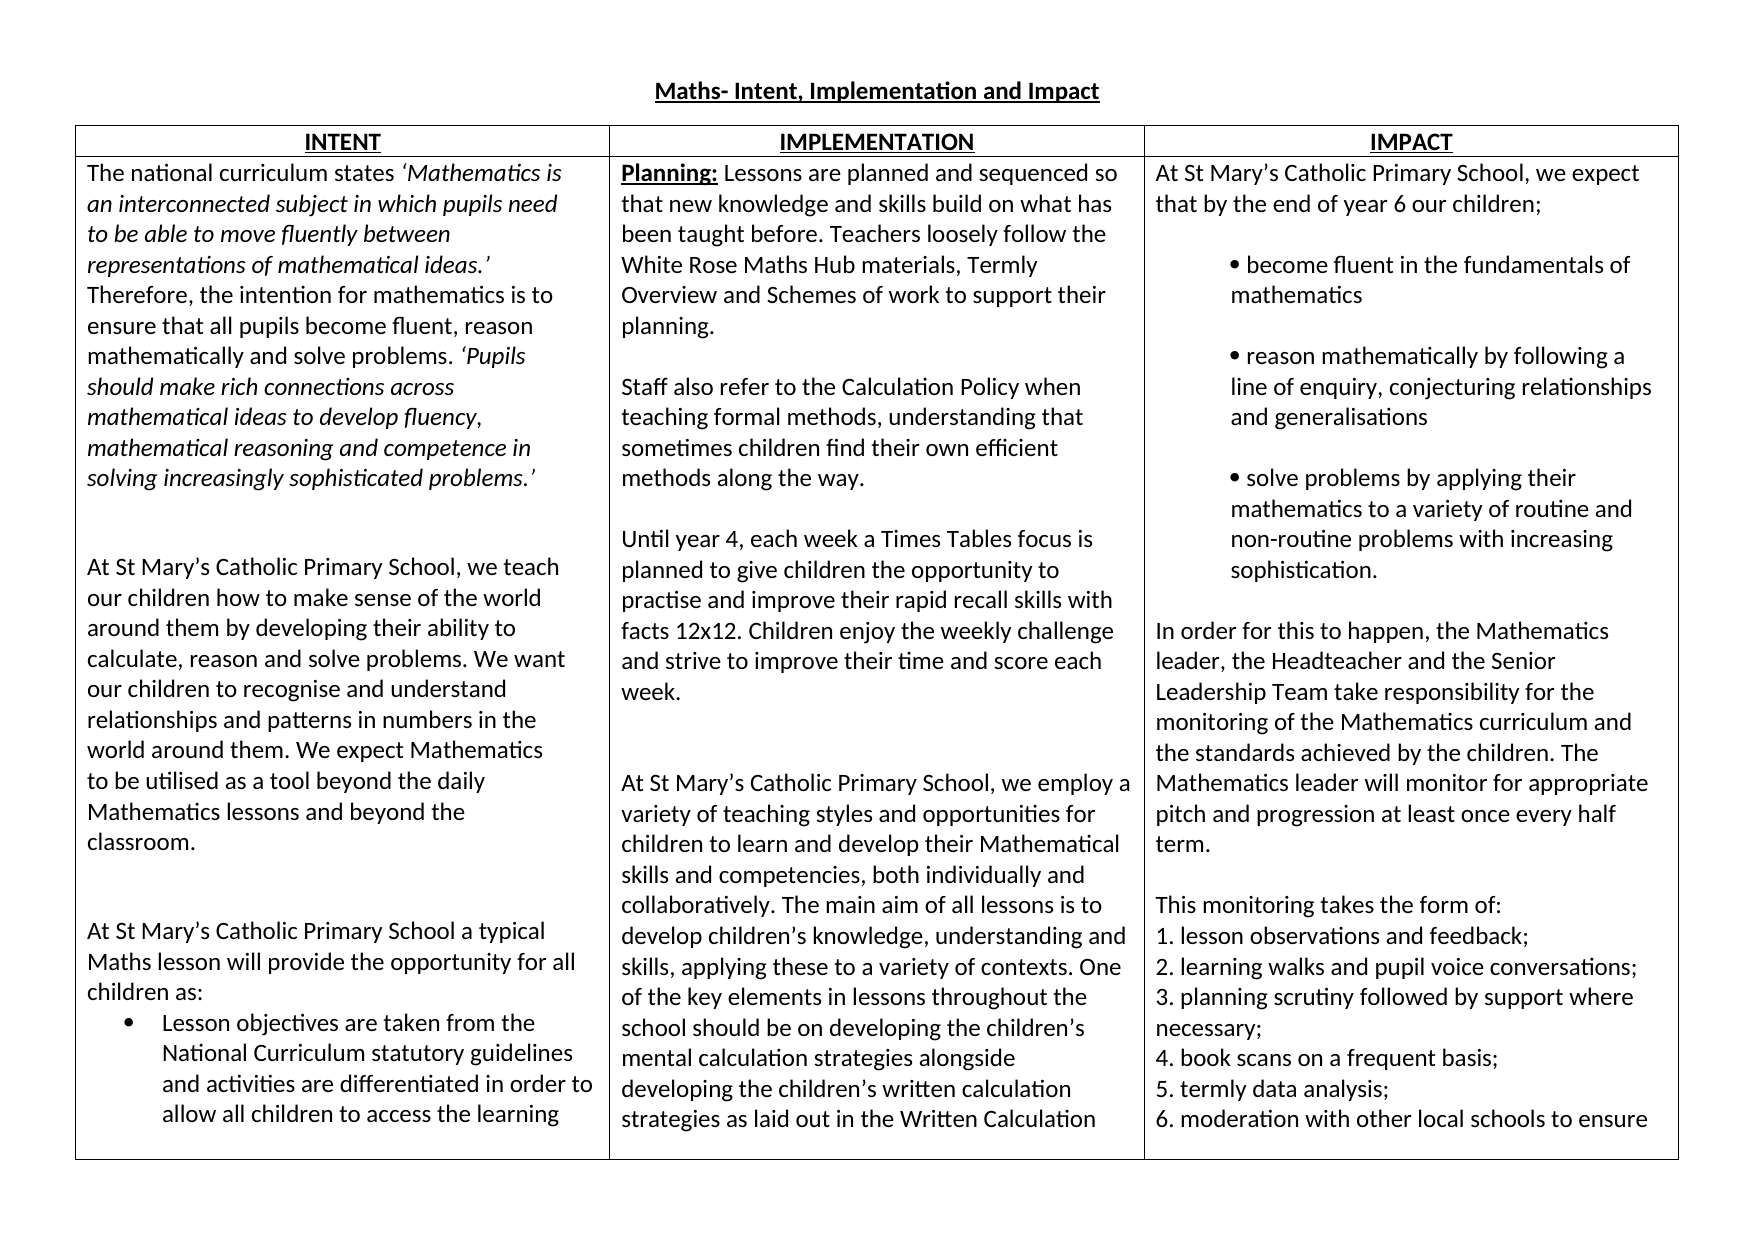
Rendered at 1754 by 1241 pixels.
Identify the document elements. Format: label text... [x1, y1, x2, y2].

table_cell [1145, 157, 1678, 1159]
text Maths- Intent, Implementation and Impact [75, 75, 1679, 106]
table_header IMPLEMENTATION [610, 126, 1144, 156]
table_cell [76, 157, 609, 1159]
table_header IMPACT [1145, 126, 1678, 156]
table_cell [610, 157, 1144, 1159]
table_header INTENT [76, 126, 609, 156]
